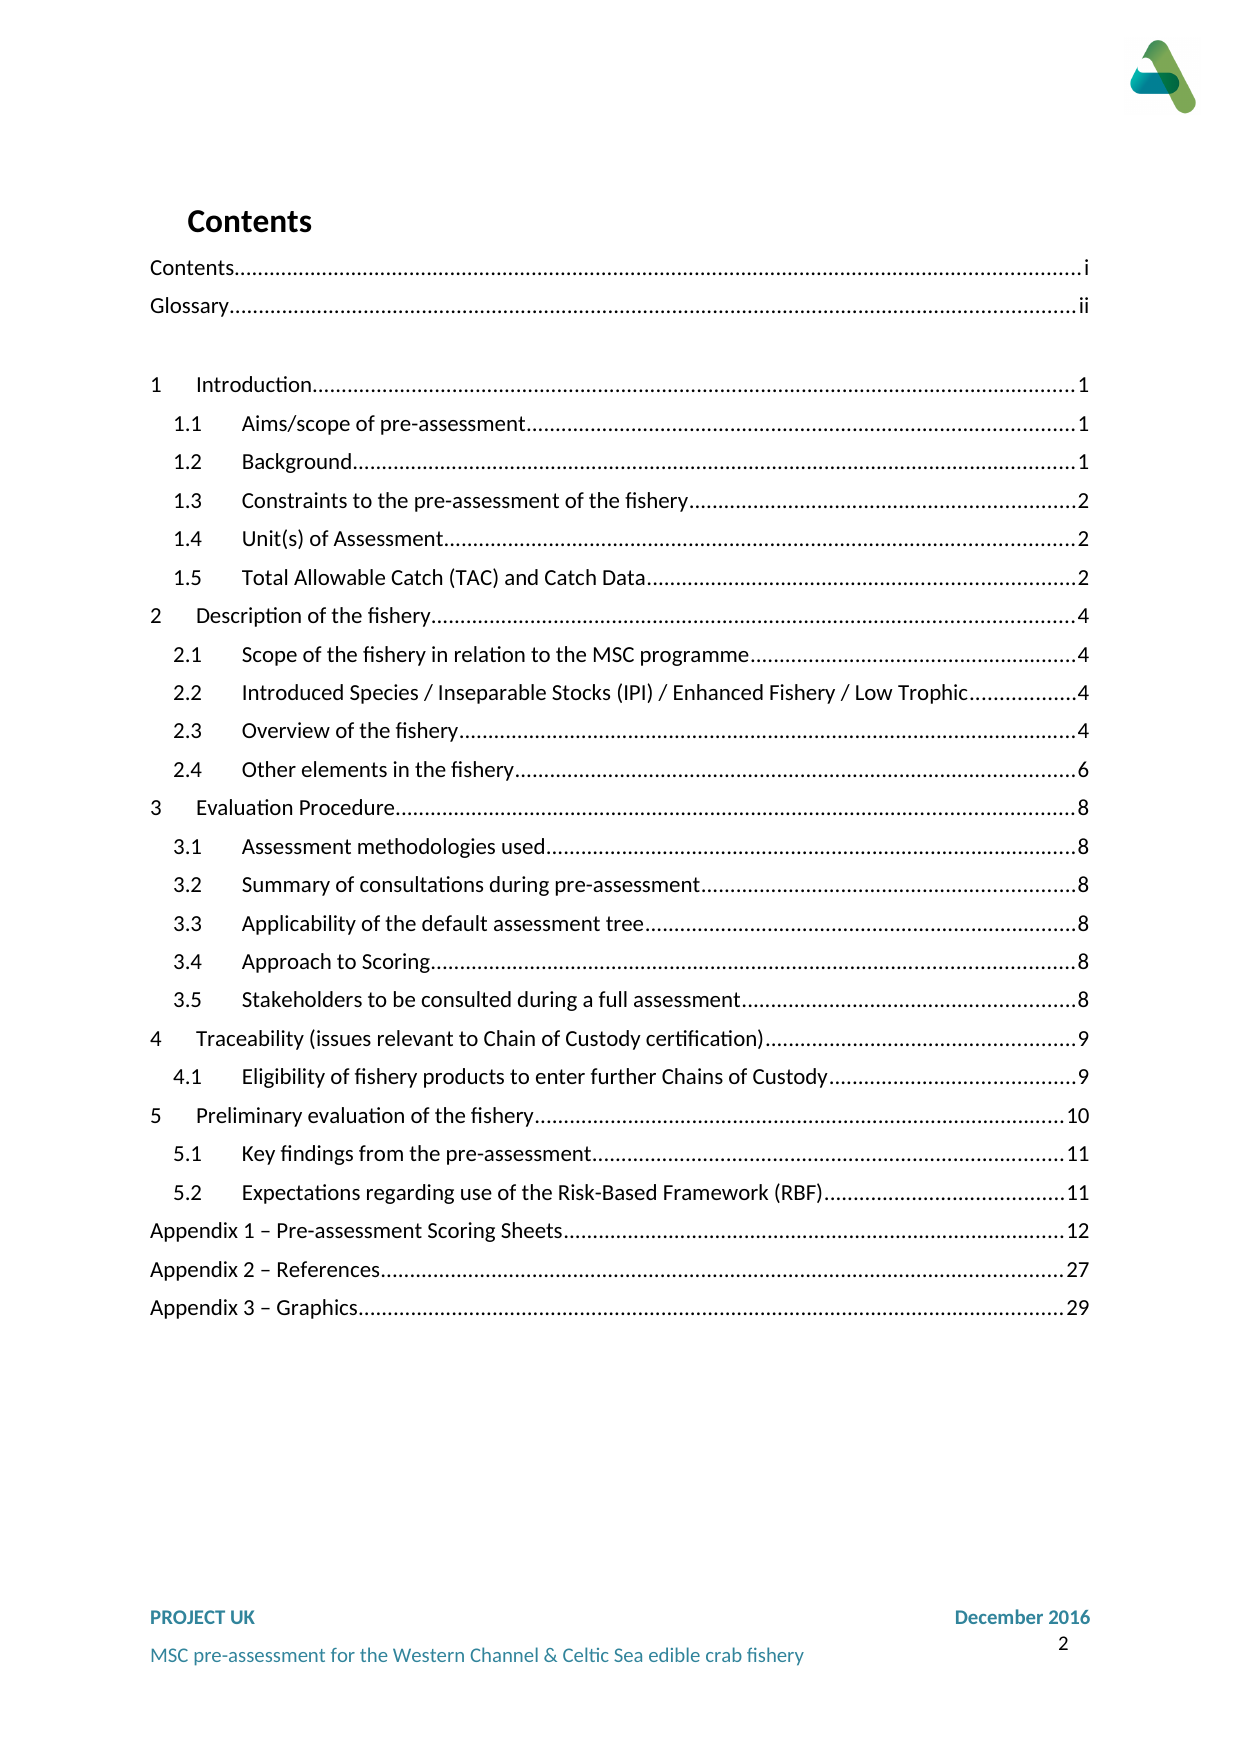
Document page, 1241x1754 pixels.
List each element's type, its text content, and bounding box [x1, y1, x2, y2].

text Contents i [150, 253, 1090, 281]
text Glossary ii [150, 292, 1090, 320]
picture [1123, 37, 1201, 115]
text 3.2 Summary of consultations during pre-assessment 8 [173, 870, 1090, 898]
text Appendix 3 – Graphics 29 [150, 1293, 1090, 1321]
text 2.2 Introduced Species / Inseparable Stocks (IPI) / Enhanced Fishery / Low Trophic 4 [173, 678, 1090, 706]
text 3.1 Assessment methodologies used 8 [173, 832, 1090, 860]
text Appendix 1 – Pre-assessment Scoring Sheets 12 [150, 1216, 1090, 1244]
text 2 Description of the fishery 4 [150, 601, 1090, 629]
text Appendix 2 – References 27 [150, 1255, 1090, 1283]
text 3.3 Applicability of the default assessment tree 8 [173, 909, 1090, 937]
text 5.1 Key findings from the pre-assessment 11 [173, 1139, 1090, 1167]
subtitle Contents [187, 200, 1090, 241]
text 3 Evaluation Procedure 8 [150, 793, 1090, 821]
text 5 Preliminary evaluation of the fishery 10 [150, 1101, 1090, 1129]
text 3.5 Stakeholders to be consulted during a full assessment 8 [173, 986, 1090, 1014]
text 1 Introduction 1 [150, 371, 1090, 399]
text 1.5 Total Allowable Catch (TAC) and Catch Data 2 [173, 563, 1090, 591]
text 4 Traceability (issues relevant to Chain of Custody certification) 9 [150, 1024, 1090, 1052]
text 3.4 Approach to Scoring 8 [173, 947, 1090, 975]
text 1.2 Background 1 [173, 447, 1090, 476]
text 1.4 Unit(s) of Assessment 2 [173, 524, 1090, 552]
text 5.2 Expectations regarding use of the Risk-Based Framework (RBF) 11 [173, 1178, 1090, 1206]
text 4.1 Eligibility of fishery products to enter further Chains of Custody 9 [173, 1062, 1090, 1091]
text 1.3 Constraints to the pre-assessment of the fishery 2 [173, 486, 1090, 514]
text 2.1 Scope of the fishery in relation to the MSC programme 4 [173, 640, 1090, 668]
text 2.4 Other elements in the fishery 6 [173, 755, 1090, 783]
text 1.1 Aims/scope of pre-assessment 1 [173, 409, 1090, 437]
text 2.3 Overview of the fishery 4 [173, 717, 1090, 744]
